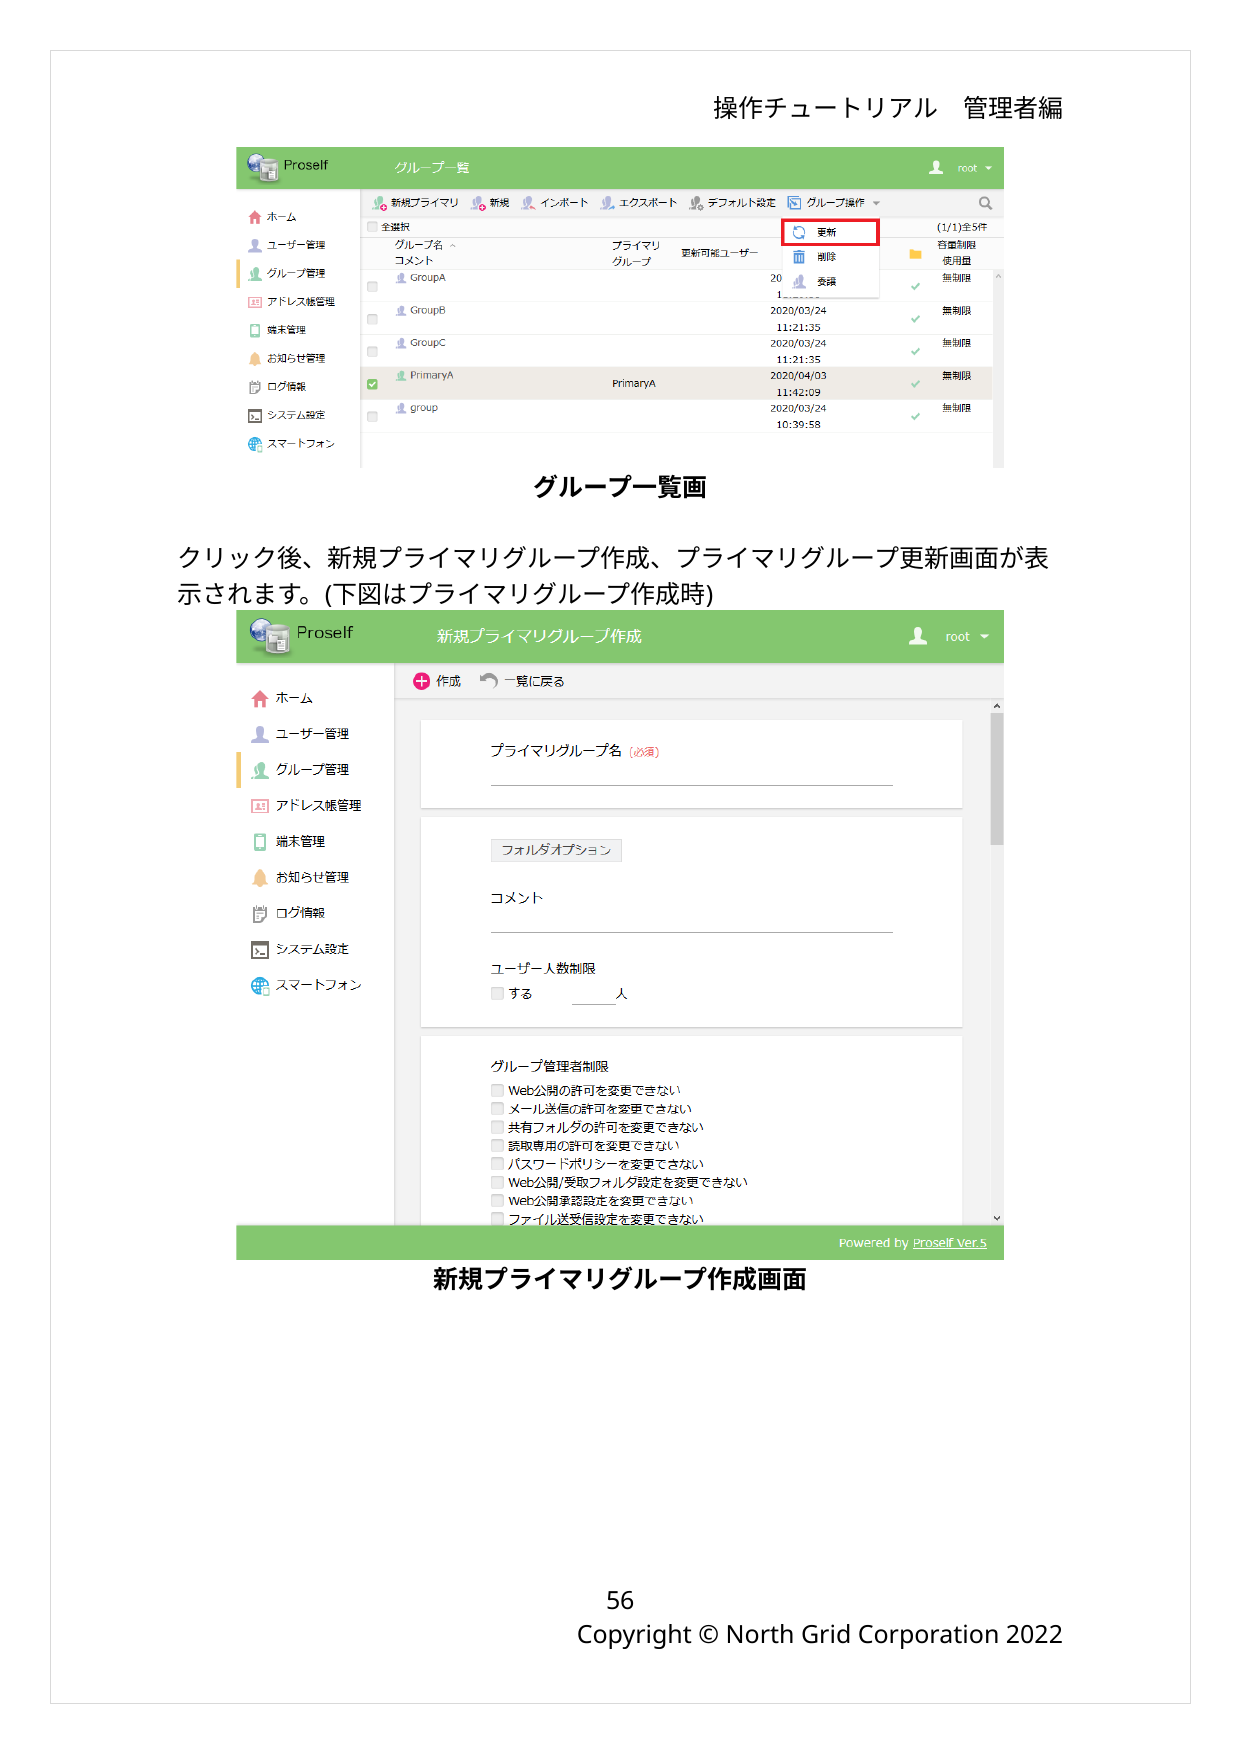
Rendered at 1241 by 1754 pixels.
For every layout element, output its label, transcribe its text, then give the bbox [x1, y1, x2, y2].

text クリック後、新規プライマリグループ作成、プライマリグループ更新画面が表示されます。(下図はプライマリグループ作成時) [177, 538, 1063, 611]
picture [236, 147, 1004, 468]
text グループ一覧画 [177, 468, 1063, 504]
text 新規プライマリグループ作成画面 [177, 1259, 1063, 1296]
picture [236, 610, 1004, 1260]
